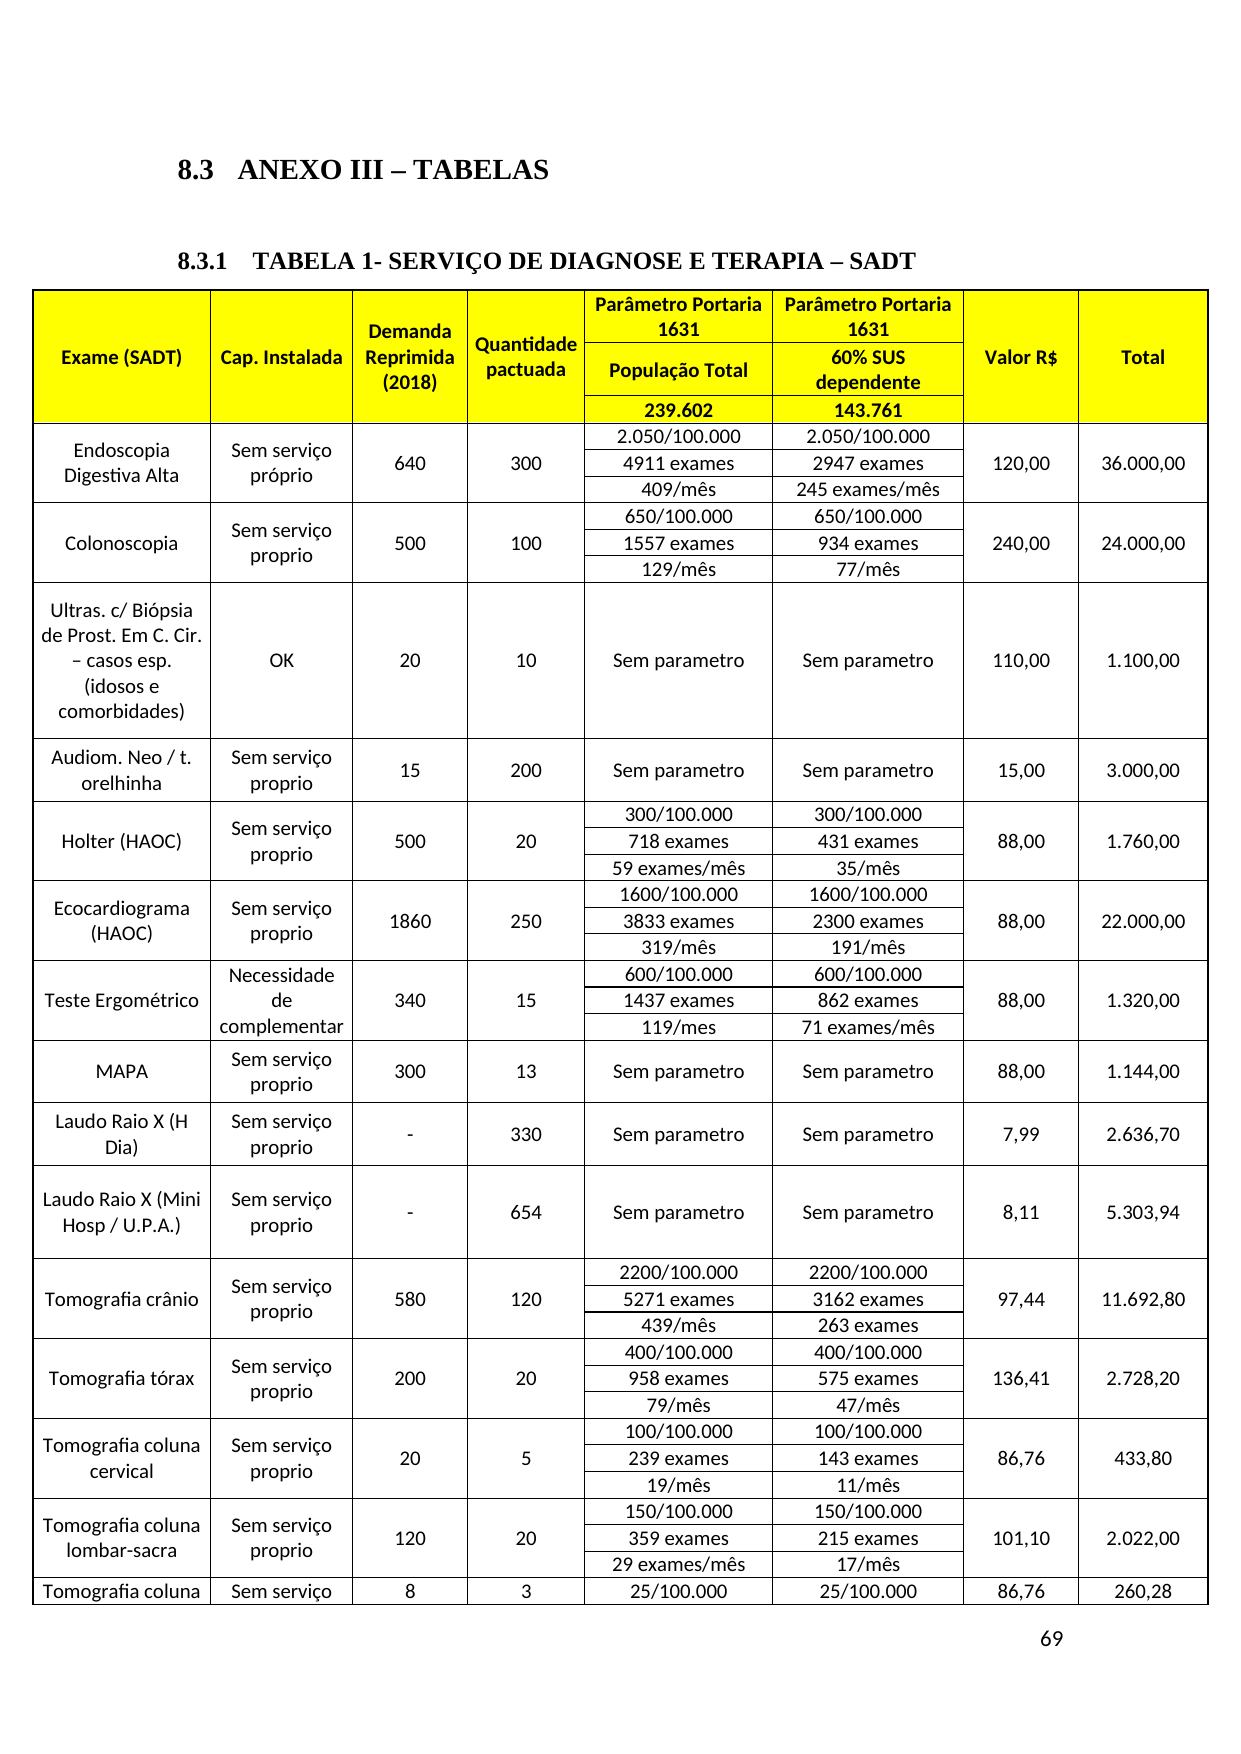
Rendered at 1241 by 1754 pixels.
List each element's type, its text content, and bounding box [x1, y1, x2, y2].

table_cell Sem parametro [773, 1041, 963, 1102]
table_cell 5271 exames [585, 1286, 772, 1311]
table_cell Sem serviço proprio [211, 739, 352, 801]
table_cell 3 [468, 1578, 584, 1604]
table_cell 17/mês [773, 1552, 963, 1577]
table_cell Colonoscopia [34, 503, 210, 582]
table_cell Laudo Raio X (Mini Hosp / U.P.A.) [34, 1166, 210, 1258]
table_cell 143.761 [773, 396, 963, 422]
table_cell 86,76 [964, 1419, 1078, 1497]
table_cell Ultras. c/ Biópsia de Prost. Em C. Cir. – casos esp. (idosos e comorbidades) [34, 583, 210, 738]
table_cell 143 exames [773, 1445, 963, 1471]
table_cell 150/100.000 [773, 1499, 963, 1524]
table_cell 431 exames [773, 828, 963, 854]
table_cell Sem parametro [585, 1103, 772, 1164]
table_cell 15,00 [964, 739, 1078, 801]
table_cell 1.760,00 [1079, 802, 1207, 880]
table_cell 2.022,00 [1079, 1499, 1207, 1577]
table_cell Laudo Raio X (H Dia) [34, 1103, 210, 1164]
table_cell 19/mês [585, 1472, 772, 1497]
table_cell 200 [353, 1339, 467, 1418]
table_cell Tomografia crânio [34, 1259, 210, 1338]
table_cell 60% SUS dependente [773, 343, 963, 395]
table_cell 10 [468, 583, 584, 738]
table_cell 20 [468, 1339, 584, 1418]
table_cell 25/100.000 [773, 1578, 963, 1604]
table_cell 654 [468, 1166, 584, 1258]
table_cell 8,11 [964, 1166, 1078, 1258]
table_cell Sem parametro [773, 739, 963, 801]
table_cell 5.303,94 [1079, 1166, 1207, 1258]
table_cell 13 [468, 1041, 584, 1102]
table_cell 400/100.000 [773, 1339, 963, 1364]
table_cell Sem serviço proprio [211, 1259, 352, 1338]
table_cell 1600/100.000 [585, 881, 772, 907]
table_cell 245 exames/mês [773, 477, 963, 502]
table_cell 5 [468, 1419, 584, 1497]
table_cell 3833 exames [585, 908, 772, 933]
table_cell 2.728,20 [1079, 1339, 1207, 1418]
table_cell Sem serviço proprio [211, 503, 352, 582]
table_cell 239 exames [585, 1445, 772, 1471]
table_cell 2.050/100.000 [773, 424, 963, 449]
table_cell 150/100.000 [585, 1499, 772, 1524]
table_cell - [353, 1103, 467, 1164]
table_cell 250 [468, 881, 584, 960]
table_cell 3162 exames [773, 1286, 963, 1311]
table_cell 110,00 [964, 583, 1078, 738]
table_cell Sem serviço proprio [211, 1419, 352, 1497]
table_cell 1557 exames [585, 530, 772, 555]
table_cell 100 [468, 503, 584, 582]
table_cell 300 [353, 1041, 467, 1102]
table_header Cap. Instalada [211, 291, 352, 422]
table_cell 22.000,00 [1079, 881, 1207, 960]
table_cell 8 [353, 1578, 467, 1604]
table_header Exame (SADT) [34, 291, 210, 422]
table_cell 1.144,00 [1079, 1041, 1207, 1102]
table_cell 88,00 [964, 802, 1078, 880]
table_cell Sem parametro [773, 583, 963, 738]
table_cell 120 [353, 1499, 467, 1577]
table_cell 77/mês [773, 556, 963, 582]
table_cell Sem serviço proprio [211, 881, 352, 960]
table_cell 439/mês [585, 1313, 772, 1338]
table_cell 1437 exames [585, 988, 772, 1013]
table_cell Tomografia coluna lombar-sacra [34, 1499, 210, 1577]
table_cell 119/mes [585, 1014, 772, 1039]
table_cell 3.000,00 [1079, 739, 1207, 801]
table_cell 409/mês [585, 477, 772, 502]
table_cell Sem parametro [773, 1166, 963, 1258]
table_header Total [1079, 291, 1207, 422]
table_cell 129/mês [585, 556, 772, 582]
table_cell 101,10 [964, 1499, 1078, 1577]
table_cell 300 [468, 424, 584, 502]
table_cell 718 exames [585, 828, 772, 854]
subtitle TABELA 1- SERVIÇO DE DIAGNOSE E TERAPIA – SADT [177, 246, 1063, 274]
table_cell 958 exames [585, 1366, 772, 1391]
table_cell 35/mês [773, 855, 963, 880]
table_cell 1600/100.000 [773, 881, 963, 907]
table_cell 79/mês [585, 1392, 772, 1418]
table_cell 88,00 [964, 881, 1078, 960]
table_cell 191/mês [773, 934, 963, 960]
table_cell Audiom. Neo / t. orelhinha [34, 739, 210, 801]
table_cell 120,00 [964, 424, 1078, 502]
table_cell Sem serviço próprio [211, 424, 352, 502]
table_cell 400/100.000 [585, 1339, 772, 1364]
table_cell 600/100.000 [773, 961, 963, 986]
table_cell 88,00 [964, 1041, 1078, 1102]
table_cell 600/100.000 [585, 961, 772, 986]
table_cell Tomografia tórax [34, 1339, 210, 1418]
table_cell 71 exames/mês [773, 1014, 963, 1039]
table_cell 2200/100.000 [773, 1259, 963, 1285]
subtitle ANEXO III – TABELAS [177, 152, 1063, 185]
table_cell 934 exames [773, 530, 963, 555]
table_cell 263 exames [773, 1313, 963, 1338]
table_cell Sem serviço proprio [211, 1166, 352, 1258]
table_cell Necessidade de complementar [211, 961, 352, 1039]
table_cell 20 [468, 802, 584, 880]
table_cell 500 [353, 503, 467, 582]
table_cell 330 [468, 1103, 584, 1164]
table_header Demanda Reprimida (2018) [353, 291, 467, 422]
table_cell 2200/100.000 [585, 1259, 772, 1285]
table_cell Sem parametro [773, 1103, 963, 1164]
table_cell 20 [353, 583, 467, 738]
table_cell Endoscopia Digestiva Alta [34, 424, 210, 502]
table_cell - [353, 1166, 467, 1258]
table_cell 97,44 [964, 1259, 1078, 1338]
table_cell 29 exames/mês [585, 1552, 772, 1577]
table_cell 120 [468, 1259, 584, 1338]
table_cell 1860 [353, 881, 467, 960]
table_cell OK [211, 583, 352, 738]
table_cell Sem serviço proprio [211, 1499, 352, 1577]
table_cell 20 [353, 1419, 467, 1497]
table_cell 15 [353, 739, 467, 801]
table_cell Sem serviço proprio [211, 1339, 352, 1418]
table_cell 862 exames [773, 988, 963, 1013]
table_cell 215 exames [773, 1525, 963, 1551]
table_cell MAPA [34, 1041, 210, 1102]
table_cell Sem parametro [585, 1041, 772, 1102]
table_cell 650/100.000 [773, 503, 963, 529]
table_cell 100/100.000 [585, 1419, 772, 1444]
table_cell Sem parametro [585, 1166, 772, 1258]
table_cell Tomografia coluna cervical [34, 1419, 210, 1497]
table_cell 300/100.000 [773, 802, 963, 827]
table_cell População Total [585, 343, 772, 395]
table_cell 36.000,00 [1079, 424, 1207, 502]
table_cell 7,99 [964, 1103, 1078, 1164]
table_cell Sem serviço proprio [211, 1578, 352, 1604]
table_cell 24.000,00 [1079, 503, 1207, 582]
table_cell Ecocardiograma (HAOC) [34, 881, 210, 960]
table_header Quantidade pactuada [468, 291, 584, 422]
table_cell 650/100.000 [585, 503, 772, 529]
table_cell 136,41 [964, 1339, 1078, 1418]
table_cell 2947 exames [773, 450, 963, 476]
table_cell Sem serviço proprio [211, 1103, 352, 1164]
table_cell 340 [353, 961, 467, 1039]
table_cell 640 [353, 424, 467, 502]
table_cell Holter (HAOC) [34, 802, 210, 880]
table_header Valor R$ [964, 291, 1078, 422]
table_cell 319/mês [585, 934, 772, 960]
table_cell Sem serviço proprio [211, 1041, 352, 1102]
table_cell 433,80 [1079, 1419, 1207, 1497]
table_cell 100/100.000 [773, 1419, 963, 1444]
table_cell 300/100.000 [585, 802, 772, 827]
table_cell 2.050/100.000 [585, 424, 772, 449]
table_cell 500 [353, 802, 467, 880]
table_cell 1.320,00 [1079, 961, 1207, 1039]
table_cell Sem parametro [585, 583, 772, 738]
table_cell 200 [468, 739, 584, 801]
table_cell 2.636,70 [1079, 1103, 1207, 1164]
table_cell 86,76 [964, 1578, 1078, 1604]
table_cell 11/mês [773, 1472, 963, 1497]
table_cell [34, 1578, 210, 1604]
table_cell 239.602 [585, 396, 772, 422]
table_header Parâmetro Portaria 1631 [773, 291, 963, 342]
table_cell 88,00 [964, 961, 1078, 1039]
table_cell 240,00 [964, 503, 1078, 582]
table_cell 2300 exames [773, 908, 963, 933]
table_cell 1.100,00 [1079, 583, 1207, 738]
table_cell 260,28 [1079, 1578, 1207, 1604]
table_cell 20 [468, 1499, 584, 1577]
table_cell Sem parametro [585, 739, 772, 801]
table_cell 59 exames/mês [585, 855, 772, 880]
table_header Parâmetro Portaria 1631 [585, 291, 772, 342]
table_cell 11.692,80 [1079, 1259, 1207, 1338]
table_cell 4911 exames [585, 450, 772, 476]
table_cell Teste Ergométrico [34, 961, 210, 1039]
table_cell 575 exames [773, 1366, 963, 1391]
table_cell 47/mês [773, 1392, 963, 1418]
table_cell 359 exames [585, 1525, 772, 1551]
table_cell 580 [353, 1259, 467, 1338]
table_cell Sem serviço proprio [211, 802, 352, 880]
table_cell 25/100.000 [585, 1578, 772, 1604]
table_cell 15 [468, 961, 584, 1039]
